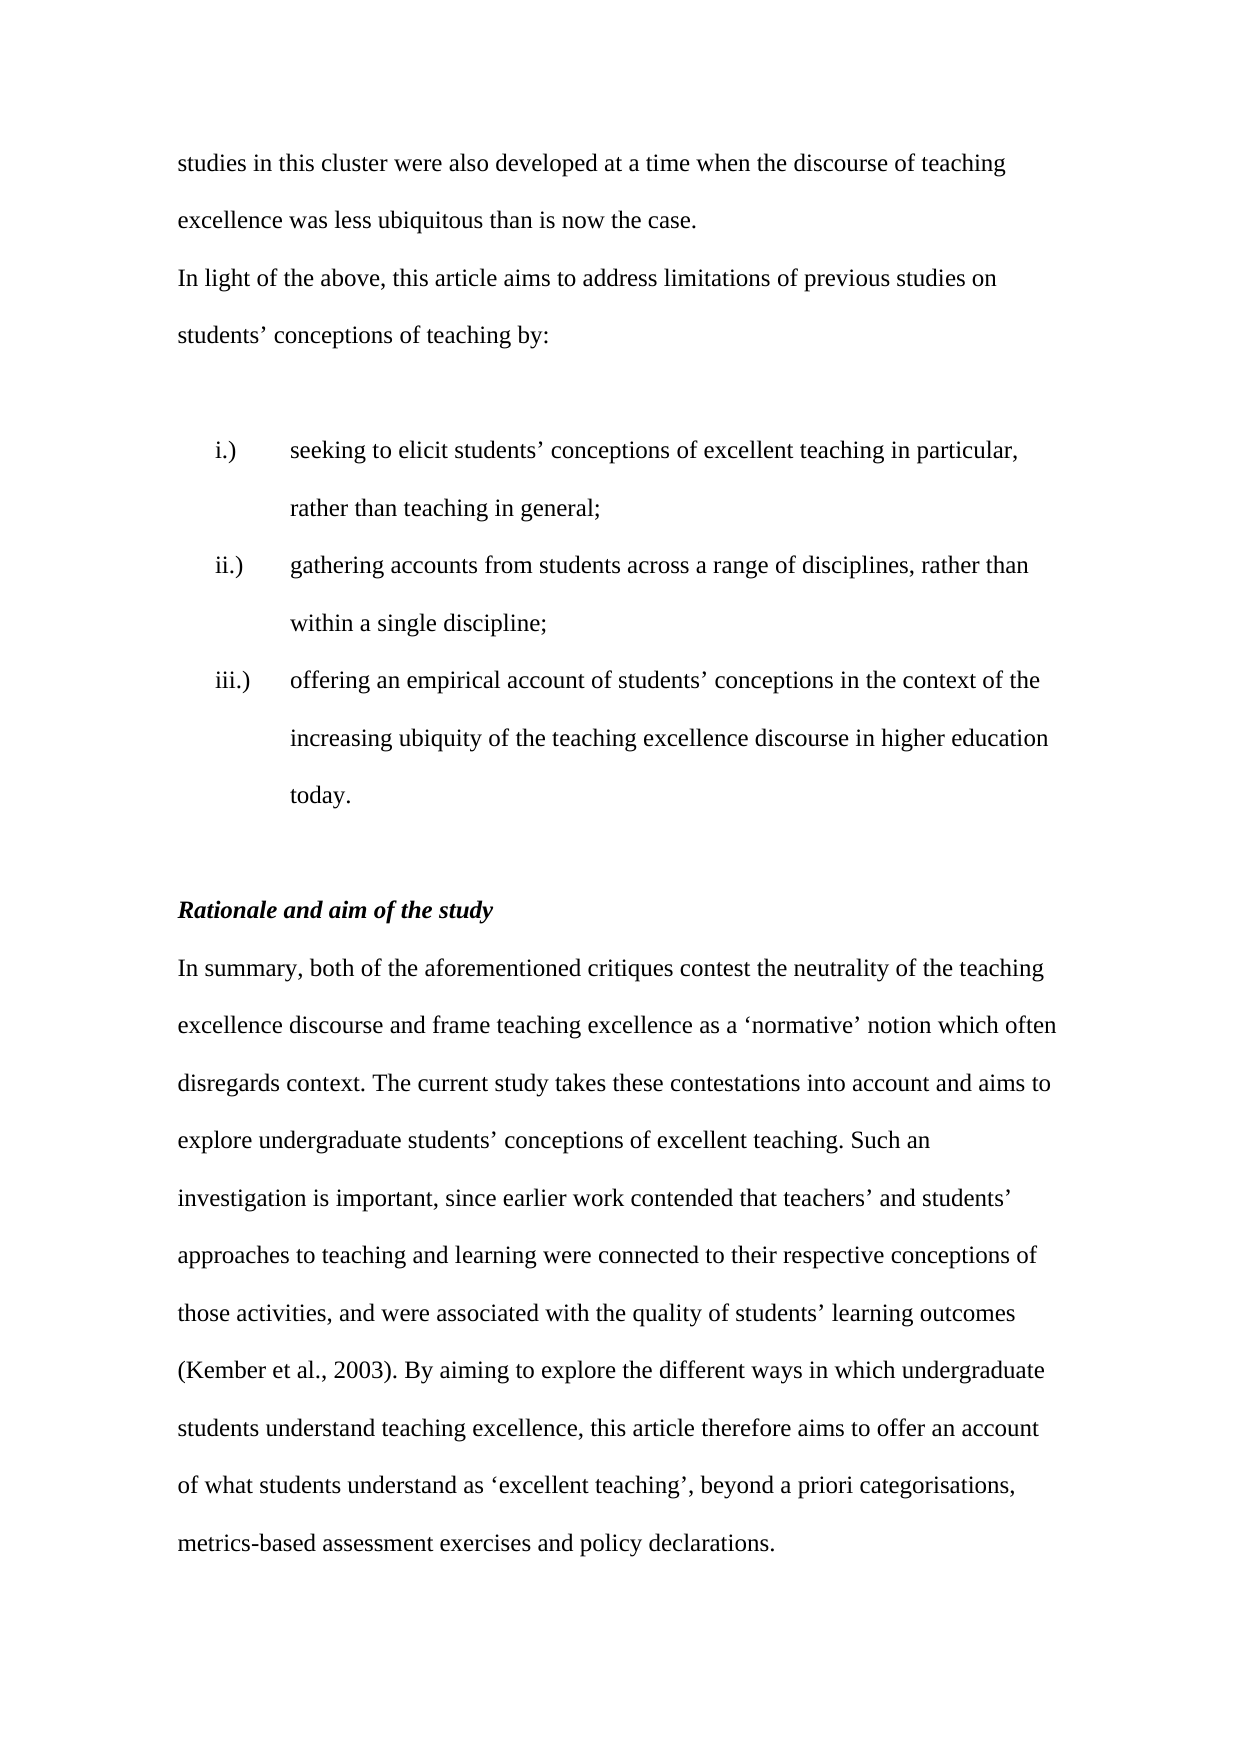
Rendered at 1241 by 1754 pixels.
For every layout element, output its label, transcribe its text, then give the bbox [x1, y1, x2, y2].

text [177, 148, 1063, 234]
text In summary, both of the aforementioned critiques contest the neutrality of the teaching excellence discourse and frame teaching excellence as a ‘normative’ notion which often disregards context. The current study takes these contestations into account and aims to explore undergraduate students’ conceptions of excellent teaching. Such an investigation is important, since earlier work contended that teachers’ and students’ approaches to teaching and learning were connected to their respective conceptions of those activities, and were associated with the quality of students’ learning outcomes (Kember et al., 2003). By aiming to explore the different ways in which undergraduate students understand teaching excellence, this article therefore aims to offer an account of what students understand as ‘excellent teaching’, beyond a priori categorisations, metrics-based assessment exercises and policy declarations. [177, 953, 1063, 1556]
list gathering accounts from students across a range of disciplines, rather than within a single discipline; [215, 550, 1063, 636]
list seeking to elicit students’ conceptions of excellent teaching in particular, rather than teaching in general; [215, 435, 1063, 521]
text Rationale and aim of the study [177, 895, 1063, 924]
list offering an empirical account of students’ conceptions in the context of the increasing ubiquity of the teaching excellence discourse in higher education today. [215, 665, 1063, 809]
text In light of the above, this article aims to address limitations of previous studies on students’ conceptions of teaching by: [177, 263, 1063, 349]
